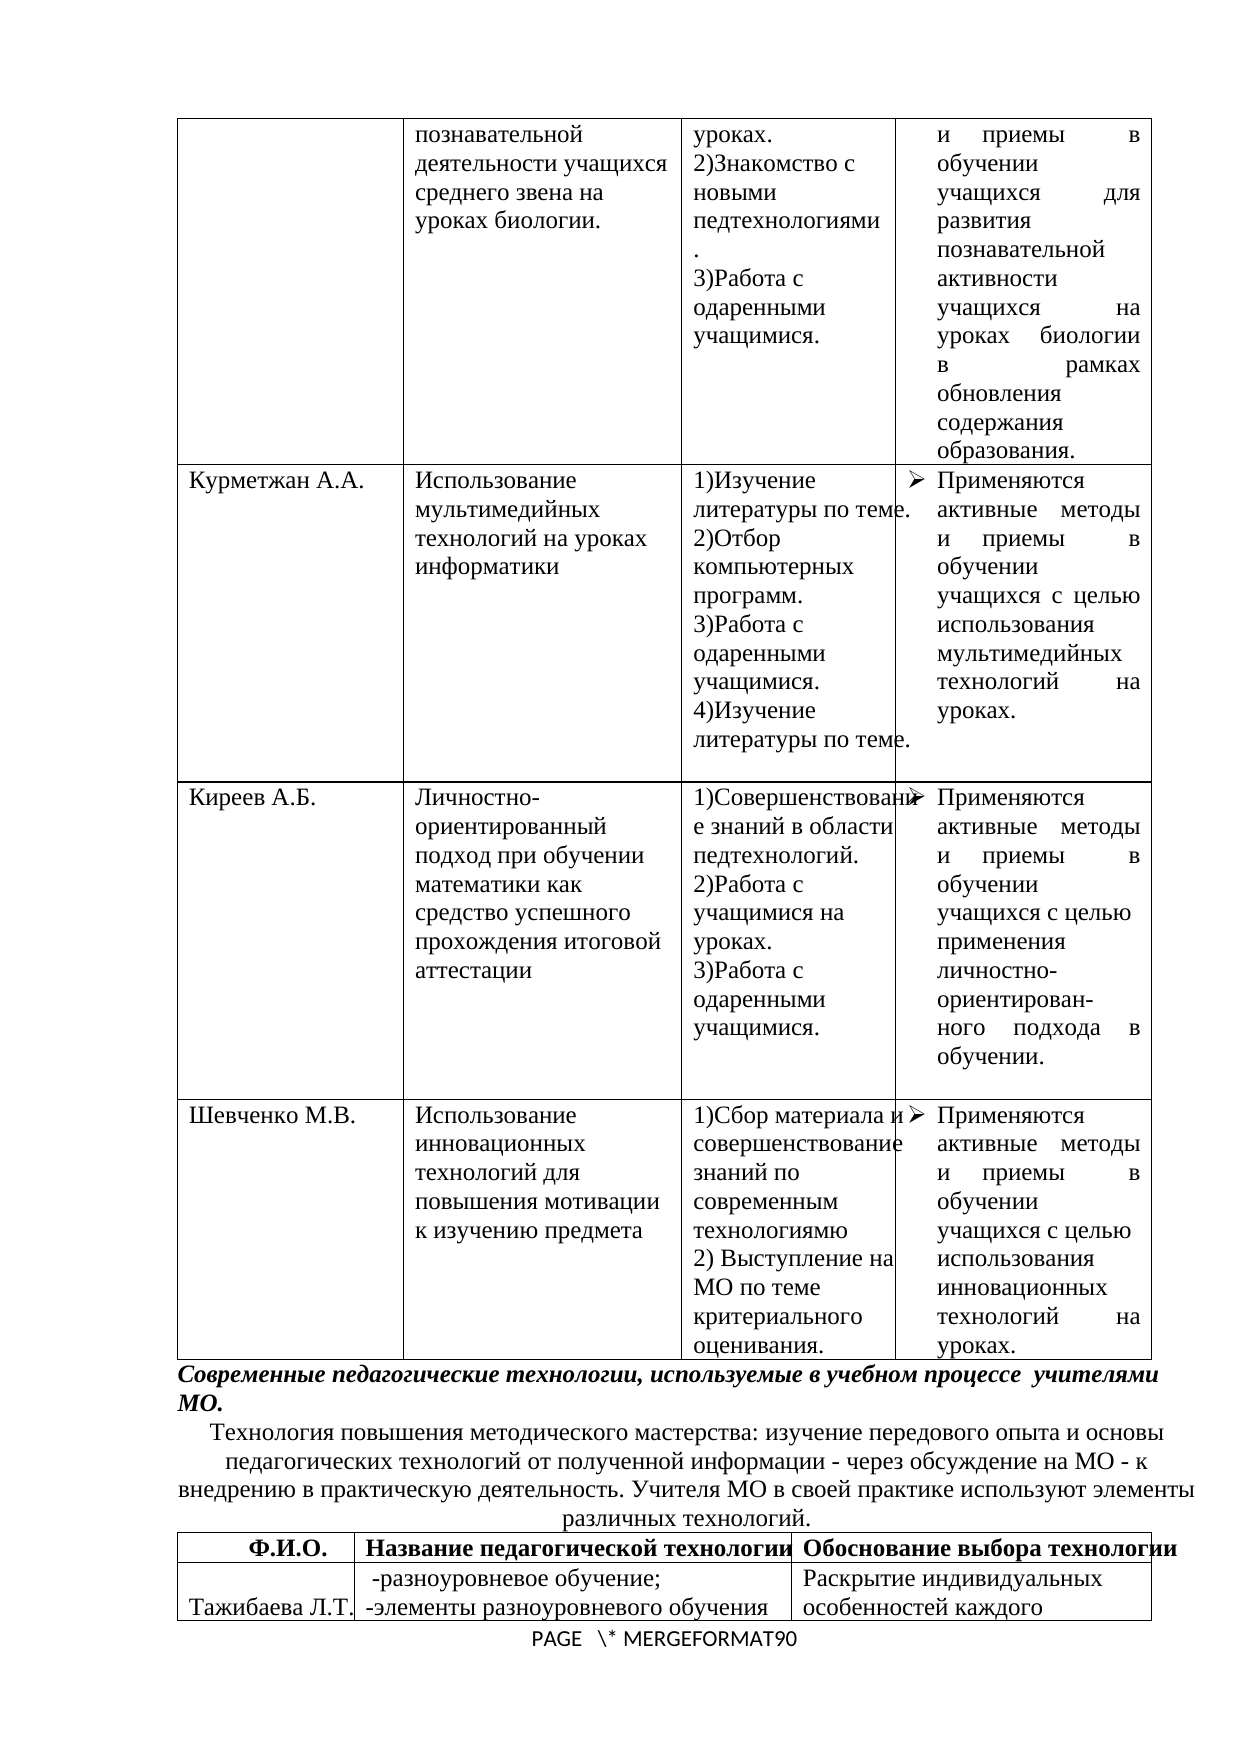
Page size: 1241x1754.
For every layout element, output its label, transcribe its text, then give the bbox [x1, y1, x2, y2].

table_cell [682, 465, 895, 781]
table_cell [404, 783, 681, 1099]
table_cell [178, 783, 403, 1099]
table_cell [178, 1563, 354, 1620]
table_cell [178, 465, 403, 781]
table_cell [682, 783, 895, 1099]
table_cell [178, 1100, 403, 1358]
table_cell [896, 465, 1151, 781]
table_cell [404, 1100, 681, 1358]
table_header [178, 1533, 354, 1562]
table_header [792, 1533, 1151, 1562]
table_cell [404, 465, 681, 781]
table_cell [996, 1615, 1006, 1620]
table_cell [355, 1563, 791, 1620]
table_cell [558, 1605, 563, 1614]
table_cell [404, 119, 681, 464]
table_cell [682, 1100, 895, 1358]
text Технология повышения методического мастерства: изучение передового опыта и основы педагогических технологий от полученной информации - через обсуждение на МО - к внедрению в практическую деятельность. Учителя МО в своей практике используют элементы различных технологий. [177, 1417, 1196, 1532]
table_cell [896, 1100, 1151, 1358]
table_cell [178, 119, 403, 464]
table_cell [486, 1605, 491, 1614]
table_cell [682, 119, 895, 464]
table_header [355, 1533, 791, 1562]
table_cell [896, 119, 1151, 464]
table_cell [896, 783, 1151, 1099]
text Современные педагогические технологии, используемые в учебном процессе учителями МО. [177, 1359, 1196, 1417]
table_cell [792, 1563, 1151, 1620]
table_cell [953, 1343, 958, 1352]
